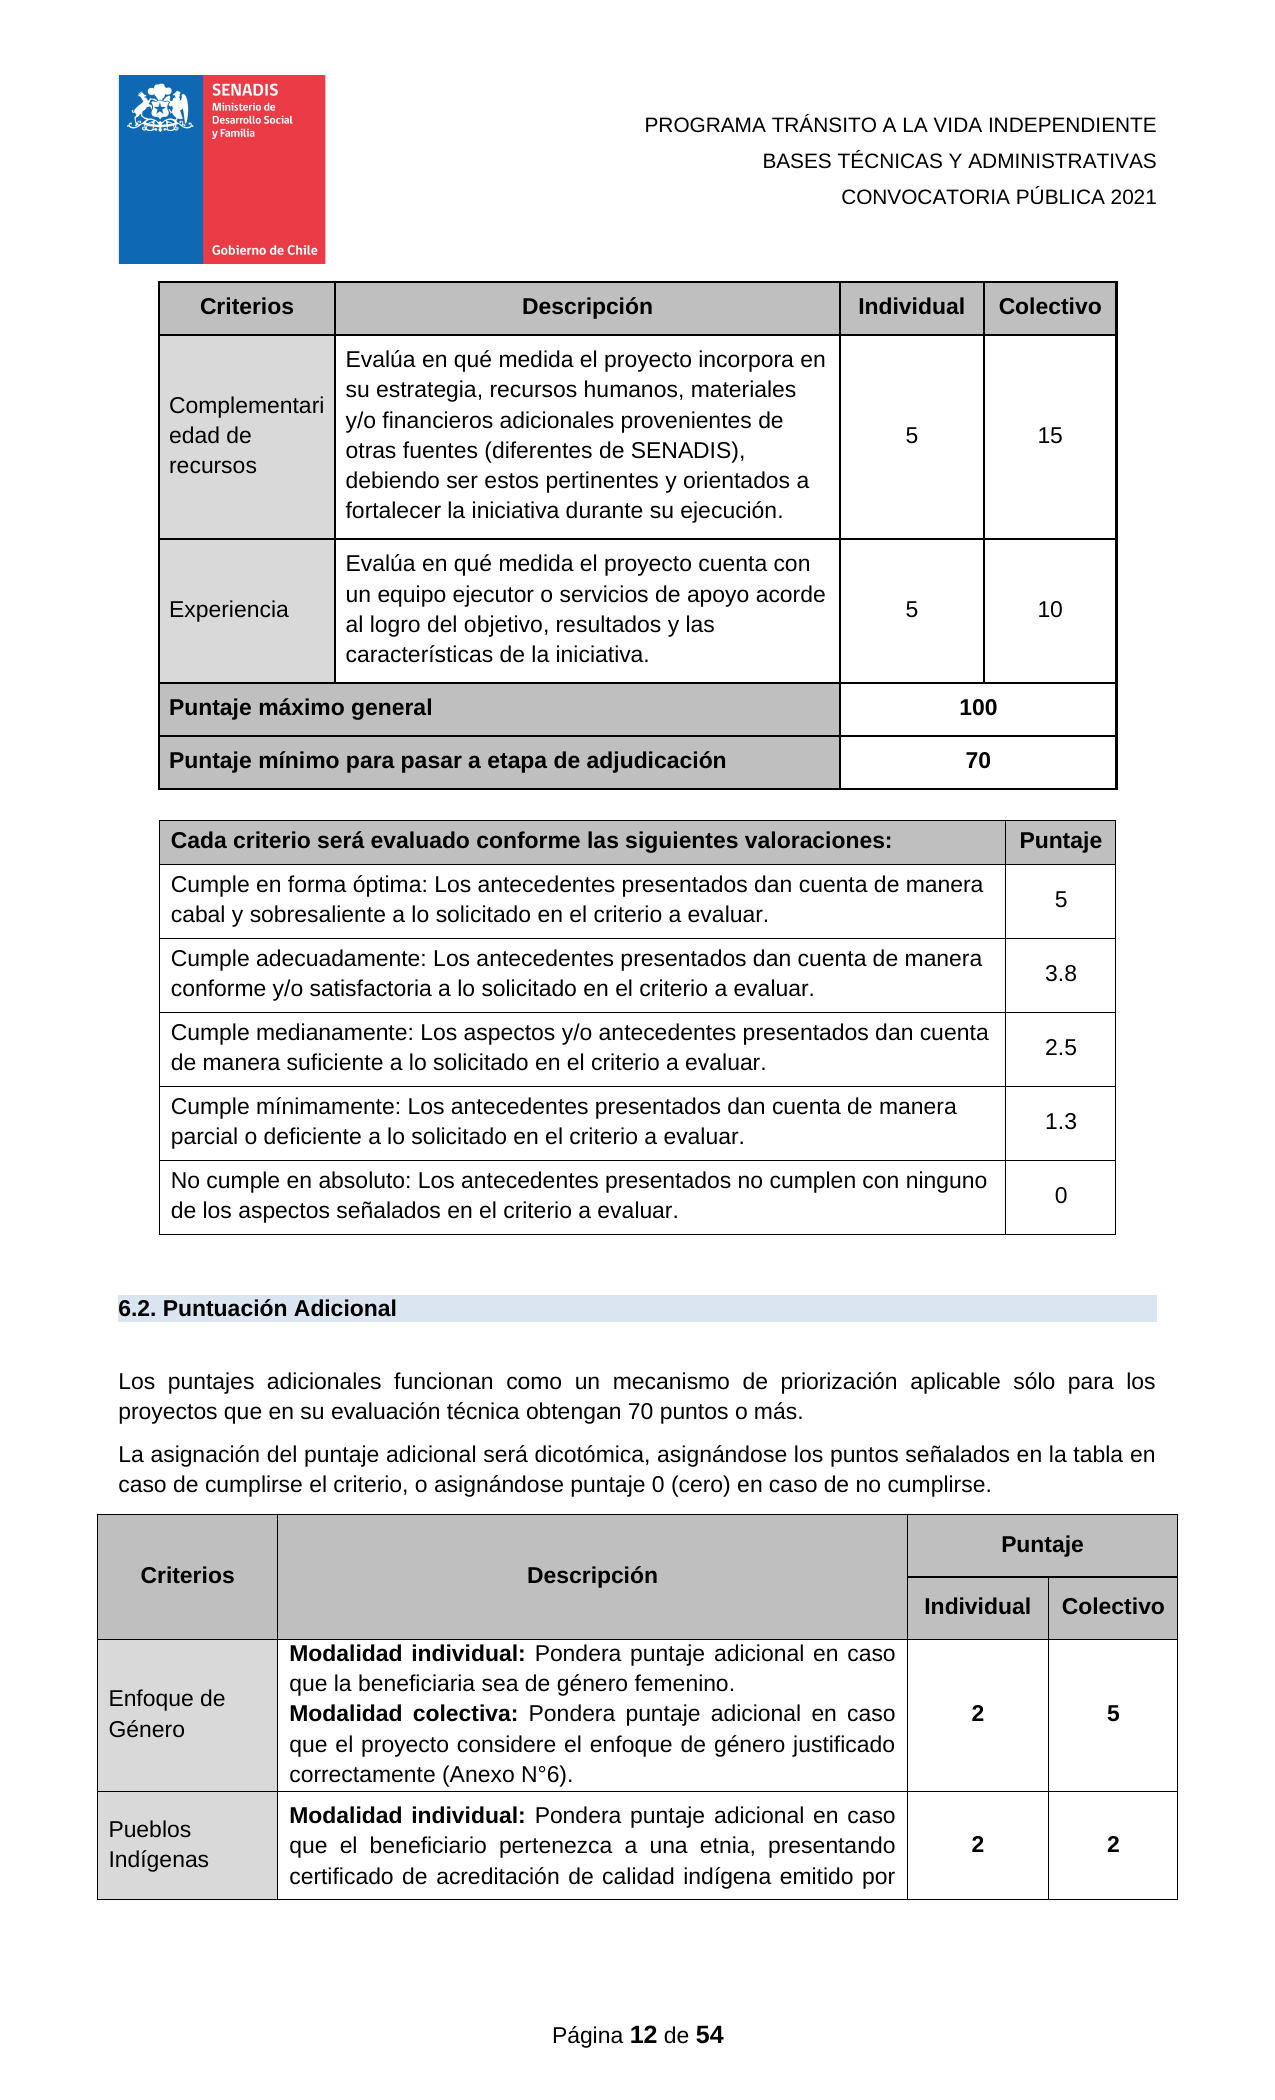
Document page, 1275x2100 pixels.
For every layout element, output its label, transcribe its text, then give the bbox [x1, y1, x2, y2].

table_cell Evalúa en qué medida el proyecto cuenta con un equipo ejecutor o servicios de apoyo acorde al logro del objetivo, resultados y las características de la iniciativa. [336, 540, 839, 682]
table_cell 100 [841, 684, 1115, 735]
table_cell Complementariedad de recursos [160, 336, 334, 538]
table_header Puntaje [1006, 821, 1115, 864]
table_cell Cumple mínimamente: Los antecedentes presentados dan cuenta de manera parcial o deficiente a lo solicitado en el criterio a evaluar. [160, 1087, 1005, 1160]
table_cell 5 [1006, 865, 1115, 938]
table_cell 2 [908, 1792, 1048, 1899]
table_cell Experiencia [160, 540, 334, 682]
table_cell 15 [985, 336, 1115, 538]
table_cell 2.5 [1006, 1013, 1115, 1086]
table_header Criterios [160, 283, 334, 334]
table_cell Individual [908, 1578, 1048, 1639]
table_header Descripción [336, 283, 839, 334]
table_cell 0 [1006, 1161, 1115, 1234]
table_cell No cumple en absoluto: Los antecedentes presentados no cumplen con ninguno de los aspectos señalados en el criterio a evaluar. [160, 1161, 1005, 1234]
table_cell 10 [985, 540, 1115, 682]
table_cell Pueblos Indígenas [98, 1792, 277, 1899]
table_header Criterios [98, 1515, 277, 1639]
table_cell 5 [841, 540, 983, 682]
table_header Puntaje [908, 1515, 1177, 1576]
table_cell 5 [841, 336, 983, 538]
table_cell 3.8 [1006, 939, 1115, 1012]
table_cell Evalúa en qué medida el proyecto incorpora en su estrategia, recursos humanos, materiales y/o financieros adicionales provenientes de otras fuentes (diferentes de SENADIS), debiendo ser estos pertinentes y orientados a fortalecer la iniciativa durante su ejecución. [336, 336, 839, 538]
table_cell 70 [841, 737, 1115, 788]
table_header Colectivo [985, 283, 1115, 334]
table_cell Colectivo [1049, 1578, 1177, 1639]
text La asignación del puntaje adicional será dicotómica, asignándose los puntos señalados en la tabla en caso de cumplirse el criterio, o asignándose puntaje 0 (cero) en caso de no cumplirse. [118, 1441, 1157, 1498]
table_header Cada criterio será evaluado conforme las siguientes valoraciones: [160, 821, 1005, 864]
table_cell Puntaje máximo general [160, 684, 839, 735]
table_cell Puntaje mínimo para pasar a etapa de adjudicación [160, 737, 839, 788]
table_header Descripción [278, 1515, 907, 1639]
picture [118, 75, 326, 264]
table_cell Cumple medianamente: Los aspectos y/o antecedentes presentados dan cuenta de manera suficiente a lo solicitado en el criterio a evaluar. [160, 1013, 1005, 1086]
text Los puntajes adicionales funcionan como un mecanismo de priorización aplicable sólo para los proyectos que en su evaluación técnica obtengan 70 puntos o más. [118, 1368, 1157, 1425]
table_header Individual [841, 283, 983, 334]
table_cell Enfoque de Género [98, 1640, 277, 1791]
text 6.2. Puntuación Adicional [118, 1295, 1157, 1322]
table_cell 5 [1049, 1640, 1177, 1791]
table_cell Modalidad individual: Pondera puntaje adicional en caso que la beneficiaria sea de género femenino. Modalidad colectiva: Pondera puntaje adicional en caso que el proyecto considere el enfoque de género justificado correctamente (Anexo N°6). [278, 1640, 907, 1791]
table_cell 2 [1049, 1792, 1177, 1899]
table_cell Cumple en forma óptima: Los antecedentes presentados dan cuenta de manera cabal y sobresaliente a lo solicitado en el criterio a evaluar. [160, 865, 1005, 938]
table_cell 2 [908, 1640, 1048, 1791]
table_cell Cumple adecuadamente: Los antecedentes presentados dan cuenta de manera conforme y/o satisfactoria a lo solicitado en el criterio a evaluar. [160, 939, 1005, 1012]
table_cell 1.3 [1006, 1087, 1115, 1160]
